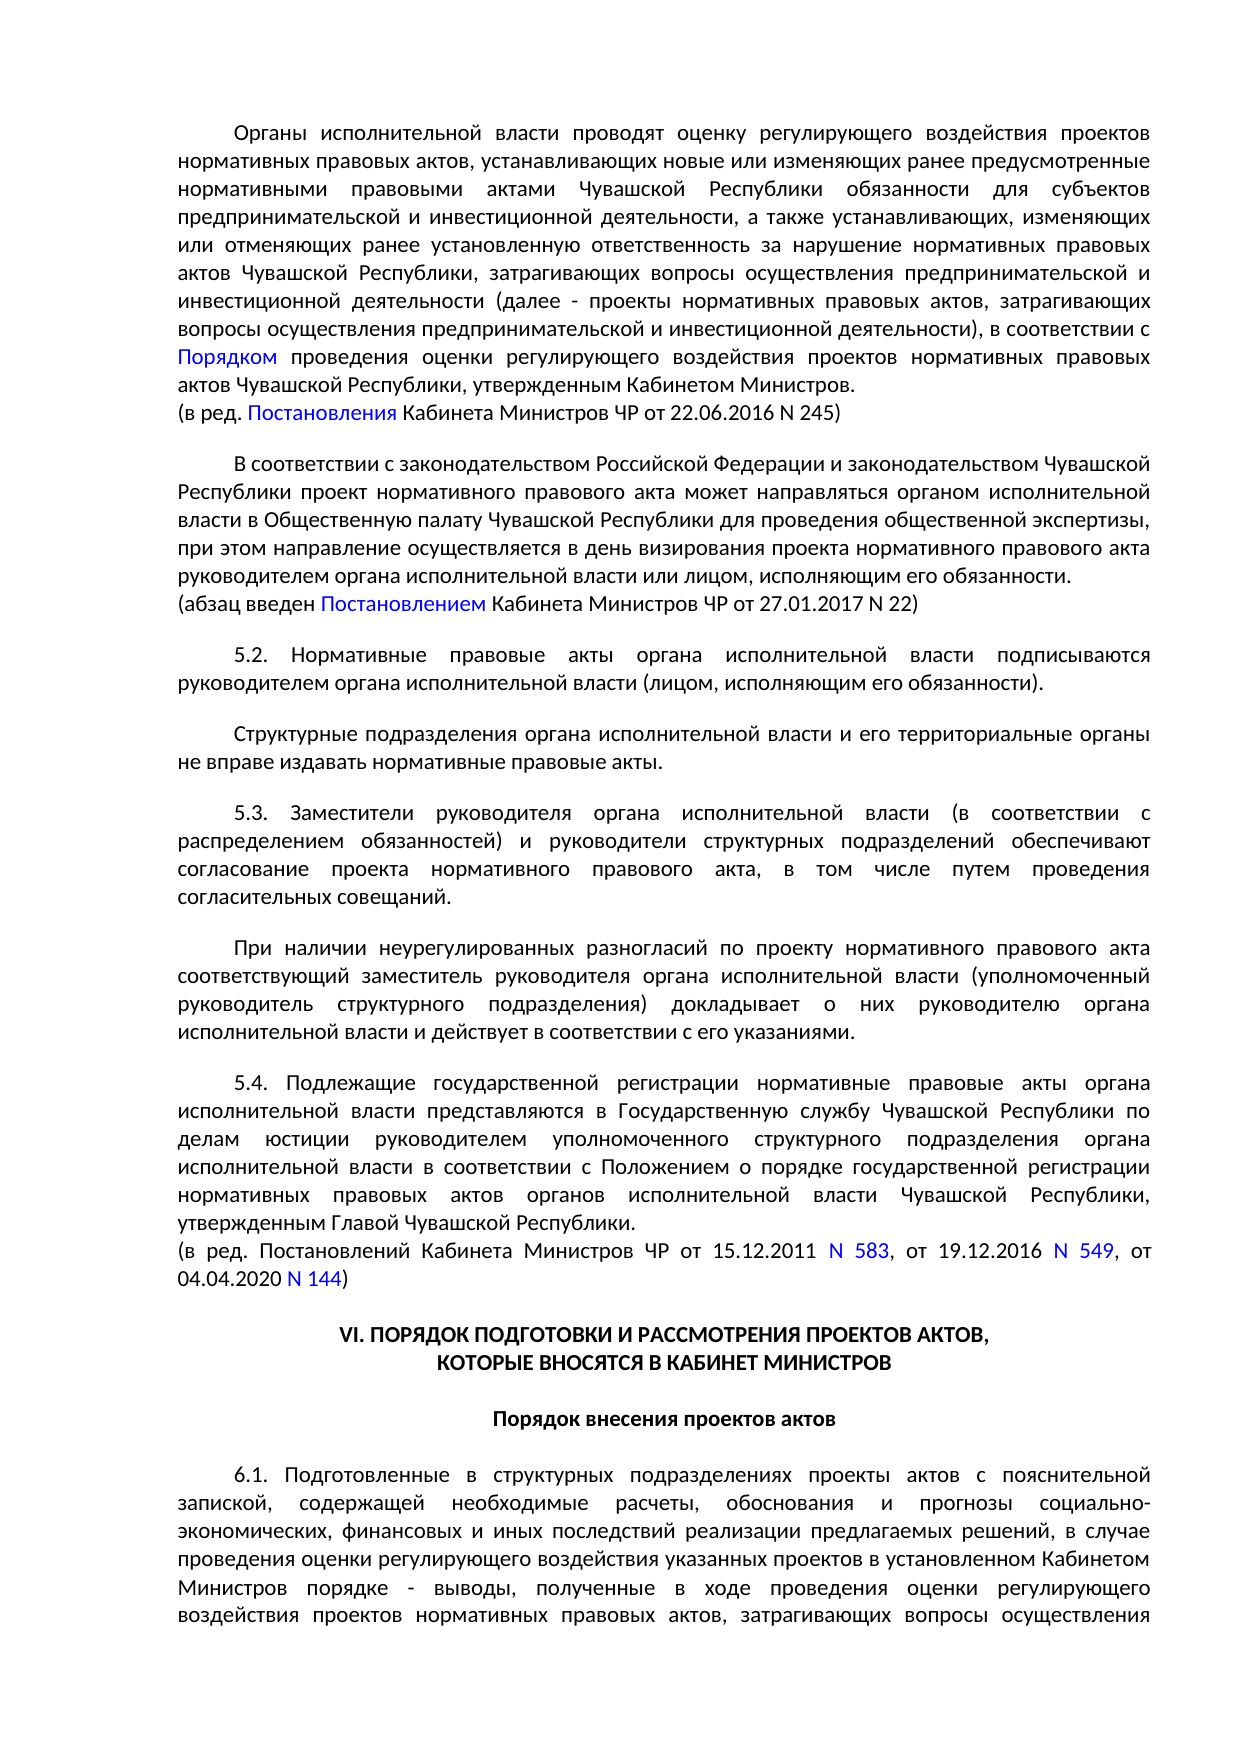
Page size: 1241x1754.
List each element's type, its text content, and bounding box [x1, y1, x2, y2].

text (абзац введен Постановлением Кабинета Министров ЧР от 27.01.2017 N 22) [177, 589, 1152, 617]
title КОТОРЫЕ ВНОСЯТСЯ В КАБИНЕТ МИНИСТРОВ [177, 1348, 1152, 1376]
text (в ред. Постановления Кабинета Министров ЧР от 22.06.2016 N 245) [177, 398, 1152, 426]
text 5.4. Подлежащие государственной регистрации нормативные правовые акты органа исполнительной власти представляются в Государственную службу Чувашской Республики по делам юстиции руководителем уполномоченного структурного подразделения органа исполнительной власти в соответствии с Положением о порядке государственной регистрации нормативных правовых актов органов исполнительной власти Чувашской Республики, утвержденным Главой Чувашской Республики. [177, 1068, 1152, 1236]
text 5.3. Заместители руководителя органа исполнительной власти (в соответствии с распределением обязанностей) и руководители структурных подразделений обеспечивают согласование проекта нормативного правового акта, в том числе путем проведения согласительных совещаний. [177, 798, 1152, 910]
title VI. ПОРЯДОК ПОДГОТОВКИ И РАССМОТРЕНИЯ ПРОЕКТОВ АКТОВ, [177, 1320, 1152, 1348]
title Порядок внесения проектов актов [177, 1404, 1152, 1432]
text (в ред. Постановлений Кабинета Министров ЧР от 15.12.2011 N 583, от 19.12.2016 N 549, от 04.04.2020 N 144) [177, 1236, 1152, 1292]
text В соответствии с законодательством Российской Федерации и законодательством Чувашской Республики проект нормативного правового акта может направляться органом исполнительной власти в Общественную палату Чувашской Республики для проведения общественной экспертизы, при этом направление осуществляется в день визирования проекта нормативного правового акта руководителем органа исполнительной власти или лицом, исполняющим его обязанности. [177, 449, 1152, 589]
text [177, 1461, 1152, 1629]
text Структурные подразделения органа исполнительной власти и его территориальные органы не вправе издавать нормативные правовые акты. [177, 719, 1152, 775]
text Органы исполнительной власти проводят оценку регулирующего воздействия проектов нормативных правовых актов, устанавливающих новые или изменяющих ранее предусмотренные нормативными правовыми актами Чувашской Республики обязанности для субъектов предпринимательской и инвестиционной деятельности, а также устанавливающих, изменяющих или отменяющих ранее установленную ответственность за нарушение нормативных правовых актов Чувашской Республики, затрагивающих вопросы осуществления предпринимательской и инвестиционной деятельности (далее - проекты нормативных правовых актов, затрагивающих вопросы осуществления предпринимательской и инвестиционной деятельности), в соответствии с Порядком проведения оценки регулирующего воздействия проектов нормативных правовых актов Чувашской Республики, утвержденным Кабинетом Министров. [177, 118, 1152, 398]
text При наличии неурегулированных разногласий по проекту нормативного правового акта соответствующий заместитель руководителя органа исполнительной власти (уполномоченный руководитель структурного подразделения) докладывает о них руководителю органа исполнительной власти и действует в соответствии с его указаниями. [177, 933, 1152, 1045]
text 5.2. Нормативные правовые акты органа исполнительной власти подписываются руководителем органа исполнительной власти (лицом, исполняющим его обязанности). [177, 640, 1152, 696]
